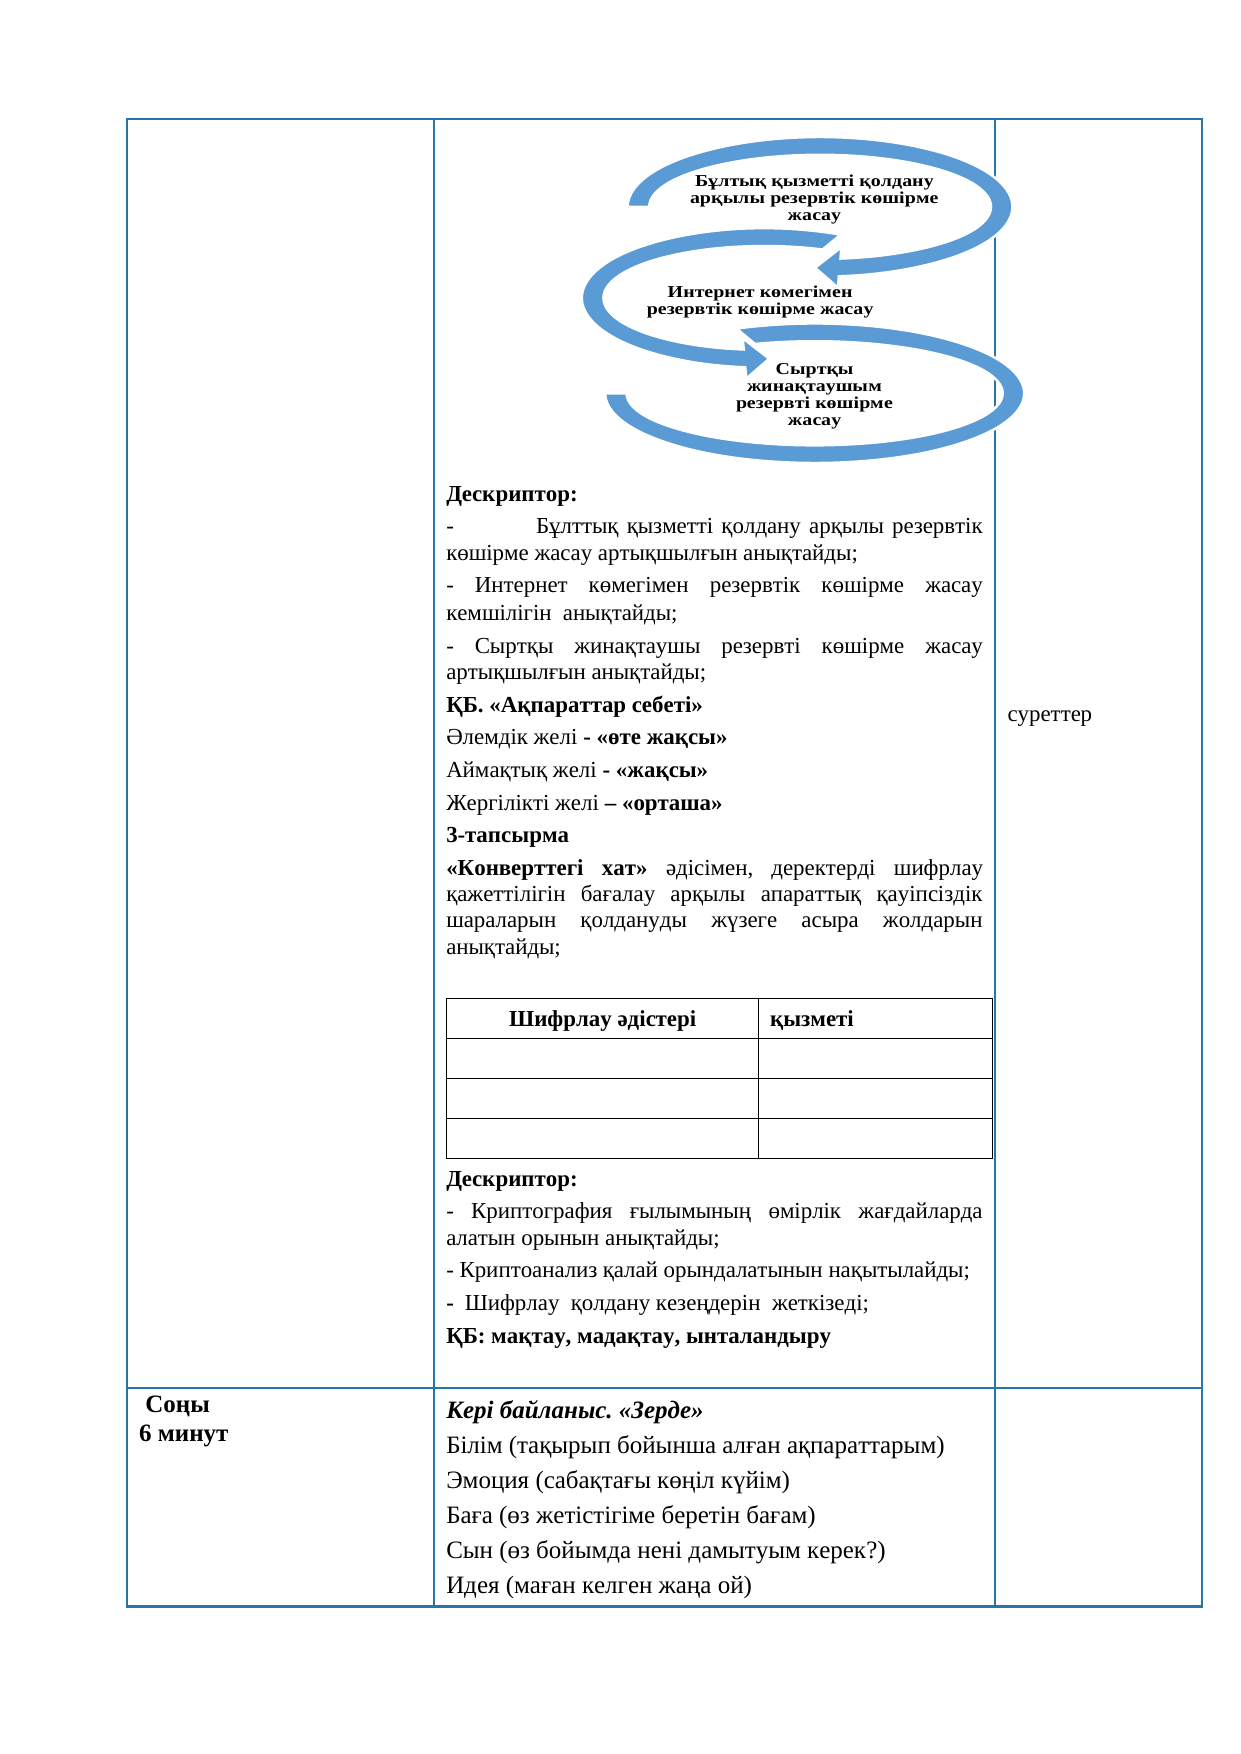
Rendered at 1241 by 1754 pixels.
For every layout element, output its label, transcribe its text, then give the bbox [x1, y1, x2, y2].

table_cell Кесте суреттер [996, 120, 1201, 1387]
table_cell Соңы 6 минут [128, 1389, 433, 1605]
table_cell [435, 120, 994, 1387]
table_cell [996, 1389, 1201, 1605]
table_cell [435, 1389, 994, 1605]
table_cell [128, 120, 433, 1387]
